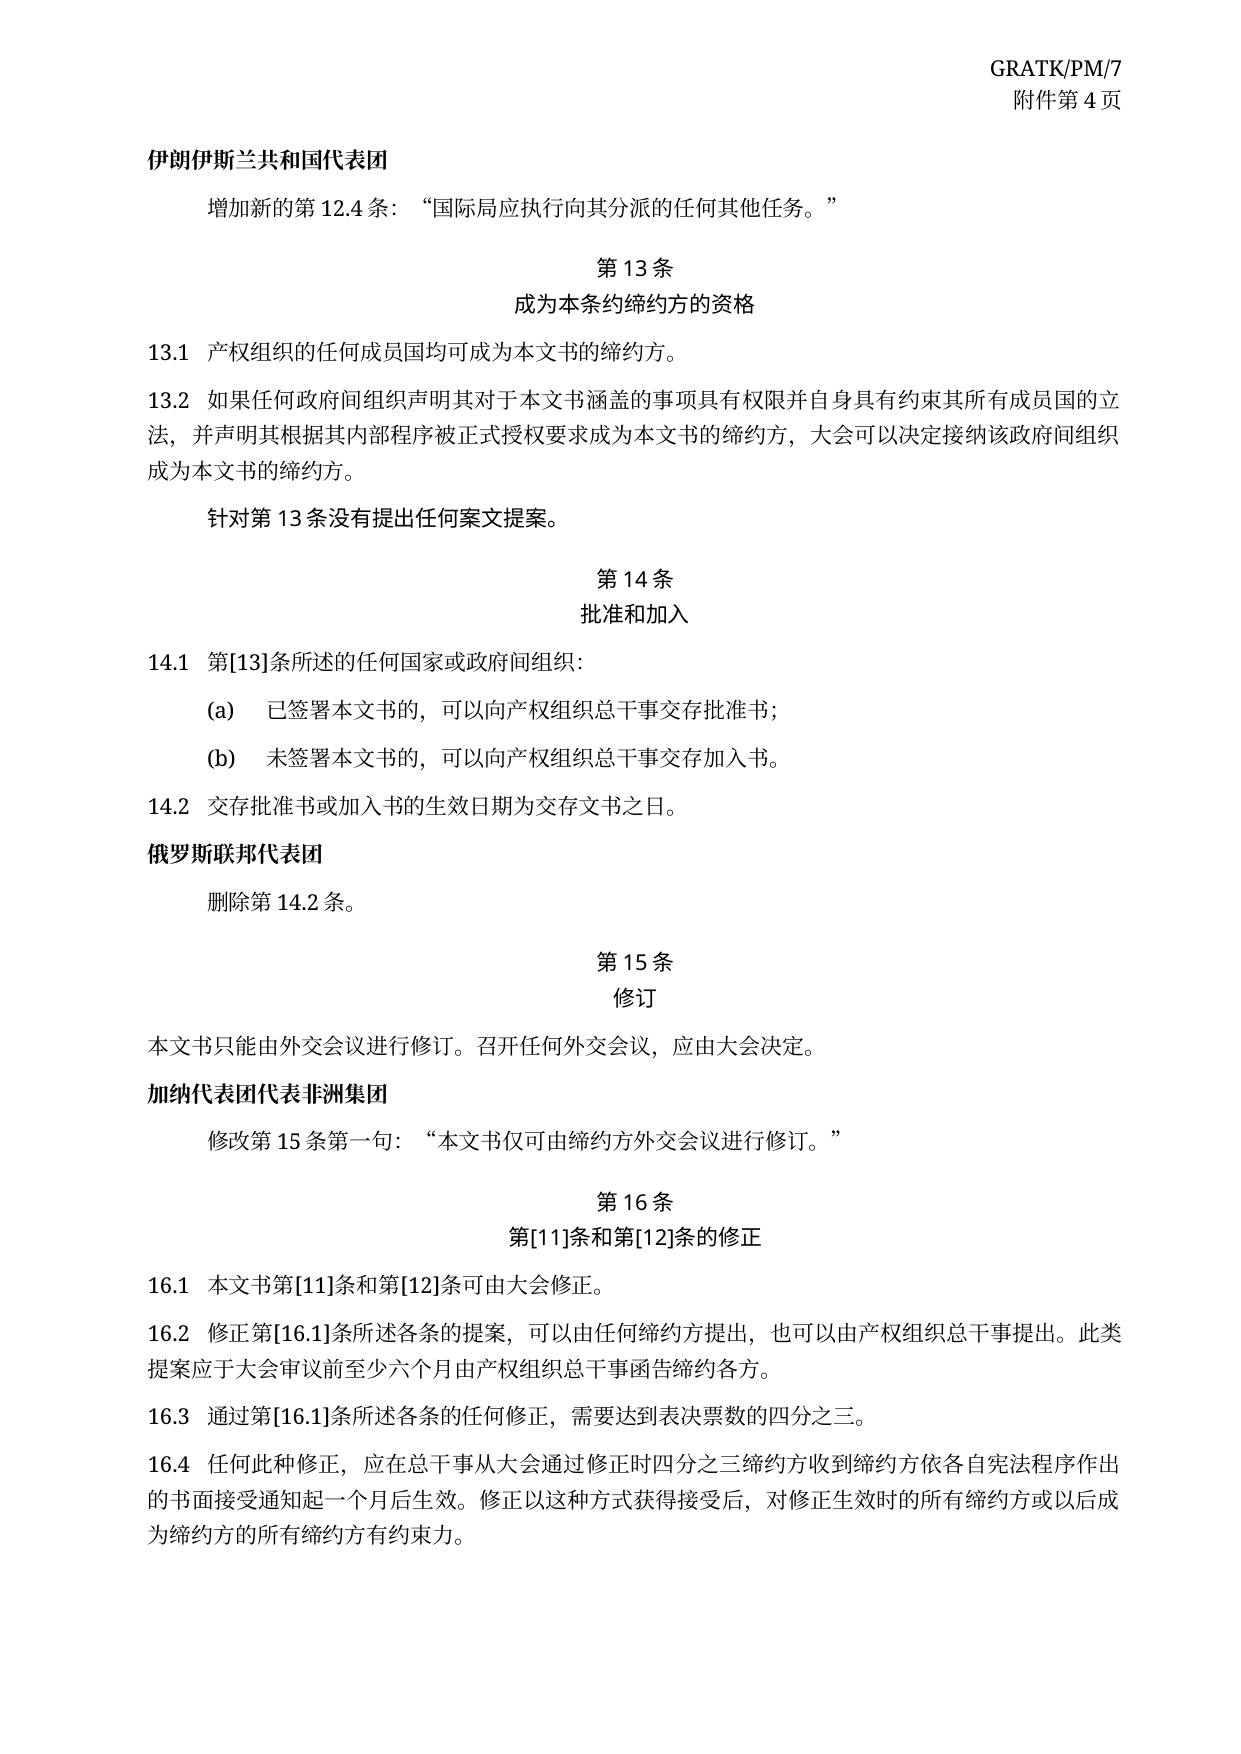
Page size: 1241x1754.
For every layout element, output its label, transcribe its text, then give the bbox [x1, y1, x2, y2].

text 删除第14.2条。 [148, 881, 1122, 917]
text 伊朗伊斯兰共和国代表团 [148, 139, 1122, 175]
text 16.2 修正第[16.1]条所述各条的提案，可以由任何缔约方提出，也可以由产权组织总干事提出。此类提案应于大会审议前至少六个月由产权组织总干事函告缔约各方。 [148, 1312, 1122, 1383]
text 14.2 交存批准书或加入书的生效日期为交存文书之日。 [148, 785, 1122, 821]
text 16.4 任何此种修正，应在总干事从大会通过修正时四分之三缔约方收到缔约方依各自宪法程序作出的书面接受通知起一个月后生效。修正以这种方式获得接受后，对修正生效时的所有缔约方或以后成为缔约方的所有缔约方有约束力。 [148, 1444, 1122, 1550]
text 第[11]条和第[12]条的修正 [148, 1217, 1122, 1252]
text 第16条 [148, 1181, 1122, 1217]
text 增加新的第12.4条：“国际局应执行向其分派的任何其他任务。” [148, 187, 1122, 223]
text 加纳代表团代表非洲集团 [148, 1073, 1122, 1108]
text 修改第15条第一句：“本文书仅可由缔约方外交会议进行修订。” [148, 1121, 1122, 1156]
text 批准和加入 [148, 594, 1122, 629]
text 第14条 [148, 558, 1122, 594]
text 俄罗斯联邦代表团 [148, 833, 1122, 869]
text 14.1 第[13]条所述的任何国家或政府间组织： [148, 642, 1122, 677]
text 13.2 如果任何政府间组织声明其对于本文书涵盖的事项具有权限并自身具有约束其所有成员国的立法，并声明其根据其内部程序被正式授权要求成为本文书的缔约方，大会可以决定接纳该政府间组织成为本文书的缔约方。 [148, 379, 1122, 485]
text 针对第13条没有提出任何案文提案。 [148, 498, 1122, 533]
text 第13条 [148, 248, 1122, 283]
text 16.3 通过第[16.1]条所述各条的任何修正，需要达到表决票数的四分之三。 [148, 1396, 1122, 1431]
text (a) 已签署本文书的，可以向产权组织总干事交存批准书； [207, 689, 1122, 725]
text 13.1 产权组织的任何成员国均可成为本文书的缔约方。 [148, 331, 1122, 367]
text (b) 未签署本文书的，可以向产权组织总干事交存加入书。 [207, 737, 1122, 773]
text 16.1 本文书第[11]条和第[12]条可由大会修正。 [148, 1264, 1122, 1300]
text 修订 [148, 977, 1122, 1012]
text 成为本条约缔约方的资格 [148, 283, 1122, 319]
text 本文书只能由外交会议进行修订。召开任何外交会议，应由大会决定。 [148, 1025, 1122, 1060]
text 第15条 [148, 942, 1122, 977]
